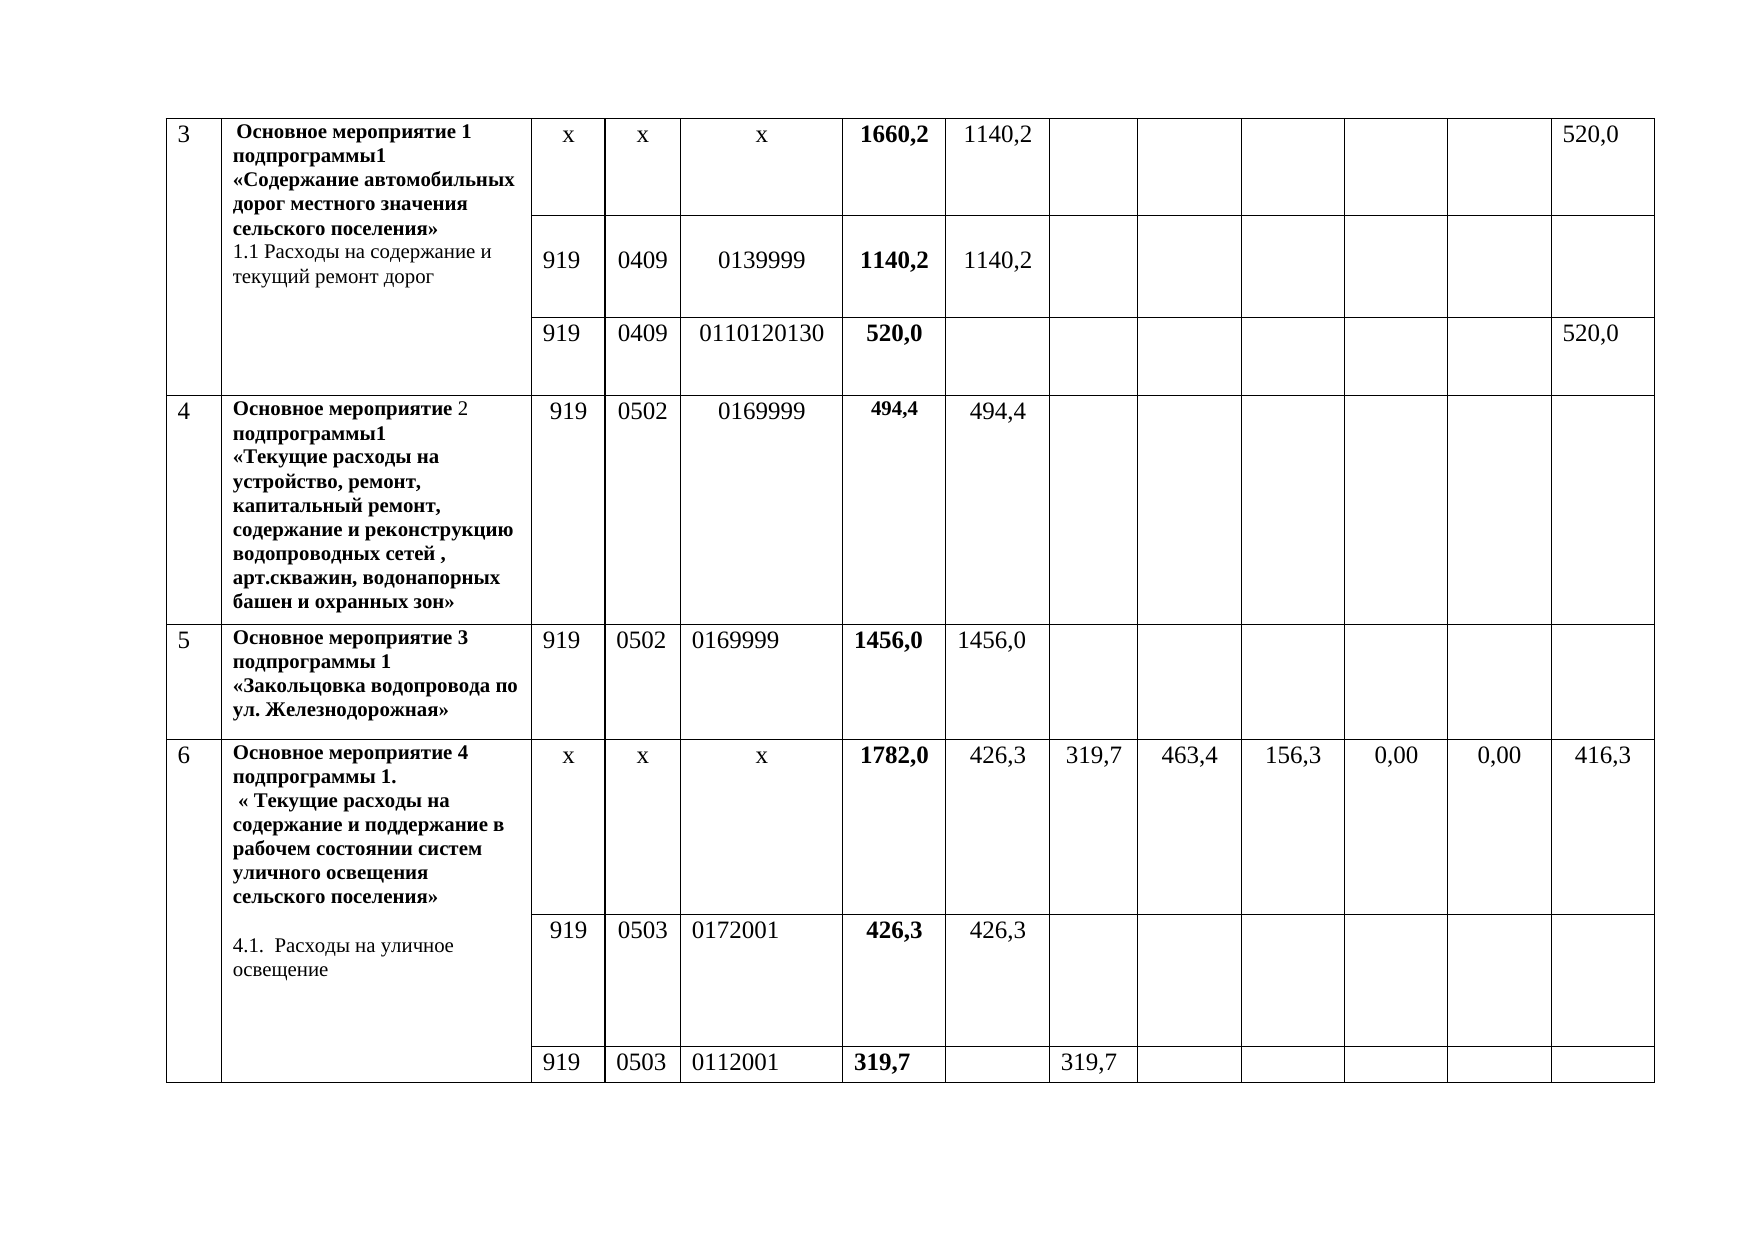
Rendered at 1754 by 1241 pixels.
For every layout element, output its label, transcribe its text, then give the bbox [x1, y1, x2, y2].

table_cell х [532, 740, 604, 914]
table_cell Основное мероприятие 1 подпрограммы1 «Содержание автомобильных дорог местного значения сельского поселения» 1.1 Расходы на содержание и текущий ремонт дорог [222, 119, 531, 395]
table_cell Основное мероприятие 3 подпрограммы 1 «Закольцовка водопровода по ул. Железнодорожная» [222, 625, 531, 739]
table_cell Основное мероприятие 4 подпрограммы 1. « Текущие расходы на содержание и поддержание в рабочем состоянии систем уличного освещения сельского поселения» 4.1. Расходы на уличное освещение [222, 740, 531, 1082]
table_cell [1138, 1047, 1241, 1082]
table_cell 1140,2 [843, 216, 945, 317]
table_cell [1138, 915, 1241, 1046]
table_cell 0503 [606, 915, 680, 1046]
table_cell [1242, 119, 1344, 215]
table_cell 416,3 [1552, 740, 1654, 914]
table_cell 520,0 [843, 318, 945, 395]
table_cell 4 [167, 396, 221, 624]
table_cell [1448, 625, 1551, 739]
table_cell [1050, 216, 1137, 317]
table_cell [1552, 1047, 1654, 1082]
table_cell [1138, 216, 1241, 317]
table_cell 919 [532, 1047, 604, 1082]
table_cell [1448, 318, 1551, 395]
table_cell [1552, 915, 1654, 1046]
table_cell [1050, 318, 1137, 395]
table_cell [1138, 318, 1241, 395]
table_cell [1345, 119, 1447, 215]
table_cell 319,7 [843, 1047, 945, 1082]
table_cell [1242, 1047, 1344, 1082]
table_cell [1345, 216, 1447, 317]
table_cell 426,3 [946, 915, 1049, 1046]
table_cell 919 [532, 915, 604, 1046]
table_cell 1140,2 [946, 216, 1049, 317]
table_cell х [681, 740, 842, 914]
table_cell 0172001 [681, 915, 842, 1046]
table_cell 494,4 [843, 396, 945, 624]
table_cell [1345, 1047, 1447, 1082]
table_cell [1345, 915, 1447, 1046]
table_cell 0409 [606, 216, 680, 317]
table_cell 0503 [606, 1047, 680, 1082]
table_cell 5 [167, 625, 221, 739]
table_cell 1456,0 [843, 625, 945, 739]
table_cell [1138, 625, 1241, 739]
table_cell 919 [532, 625, 604, 739]
table_cell 6 [167, 740, 221, 1082]
table_cell 0502 [606, 396, 680, 624]
table_cell [1242, 915, 1344, 1046]
table_cell [1448, 1047, 1551, 1082]
table_cell 0110120130 [681, 318, 842, 395]
table_cell [1552, 625, 1654, 739]
table_cell 0169999 [681, 396, 842, 624]
table_cell х [606, 119, 680, 215]
table_cell [1138, 396, 1241, 624]
table_cell 319,7 [1050, 740, 1137, 914]
table_cell 494,4 [946, 396, 1049, 624]
table_cell 0,00 [1448, 740, 1551, 914]
table_cell [1448, 396, 1551, 624]
table_cell 0502 [606, 625, 680, 739]
table_cell 463,4 [1138, 740, 1241, 914]
table_cell [1050, 396, 1137, 624]
table_cell [1242, 216, 1344, 317]
table_cell 520,0 [1552, 318, 1654, 395]
table_cell [1552, 396, 1654, 624]
table_cell 0,00 [1345, 740, 1447, 914]
table_cell 0169999 [681, 625, 842, 739]
table_cell [1448, 216, 1551, 317]
table_cell 319,7 [1050, 1047, 1137, 1082]
table_cell [1242, 625, 1344, 739]
table_cell 0139999 [681, 216, 842, 317]
table_cell 1660,2 [843, 119, 945, 215]
table_cell [1242, 396, 1344, 624]
table_cell 156,3 [1242, 740, 1344, 914]
table_cell [1448, 915, 1551, 1046]
table_cell [1345, 318, 1447, 395]
table_cell 3 [167, 119, 221, 395]
table_cell [946, 1047, 1049, 1082]
table_cell 1456,0 [946, 625, 1049, 739]
table_cell х [532, 119, 604, 215]
table_cell [1345, 625, 1447, 739]
table_cell [1050, 915, 1137, 1046]
table_cell 520,0 [1552, 119, 1654, 215]
table_cell 919 [532, 396, 604, 624]
table_cell 0112001 [681, 1047, 842, 1082]
table_cell 1140,2 [946, 119, 1049, 215]
table_cell 919 [532, 318, 604, 395]
table_cell Основное мероприятие 2 подпрограммы1 «Текущие расходы на устройство, ремонт, капитальный ремонт, содержание и реконструкцию водопроводных сетей , арт.скважин, водонапорных башен и охранных зон» [222, 396, 531, 624]
table_cell [1448, 119, 1551, 215]
table_cell [1138, 119, 1241, 215]
table_cell [1345, 396, 1447, 624]
table_cell [1552, 216, 1654, 317]
table_cell 1782,0 [843, 740, 945, 914]
table_cell [1050, 625, 1137, 739]
table_cell 0409 [606, 318, 680, 395]
table_cell [946, 318, 1049, 395]
table_cell 426,3 [946, 740, 1049, 914]
table_cell [1050, 119, 1137, 215]
table_cell 919 [532, 216, 604, 317]
table_cell 426,3 [843, 915, 945, 1046]
table_cell [1242, 318, 1344, 395]
table_cell х [606, 740, 680, 914]
table_cell х [681, 119, 842, 215]
